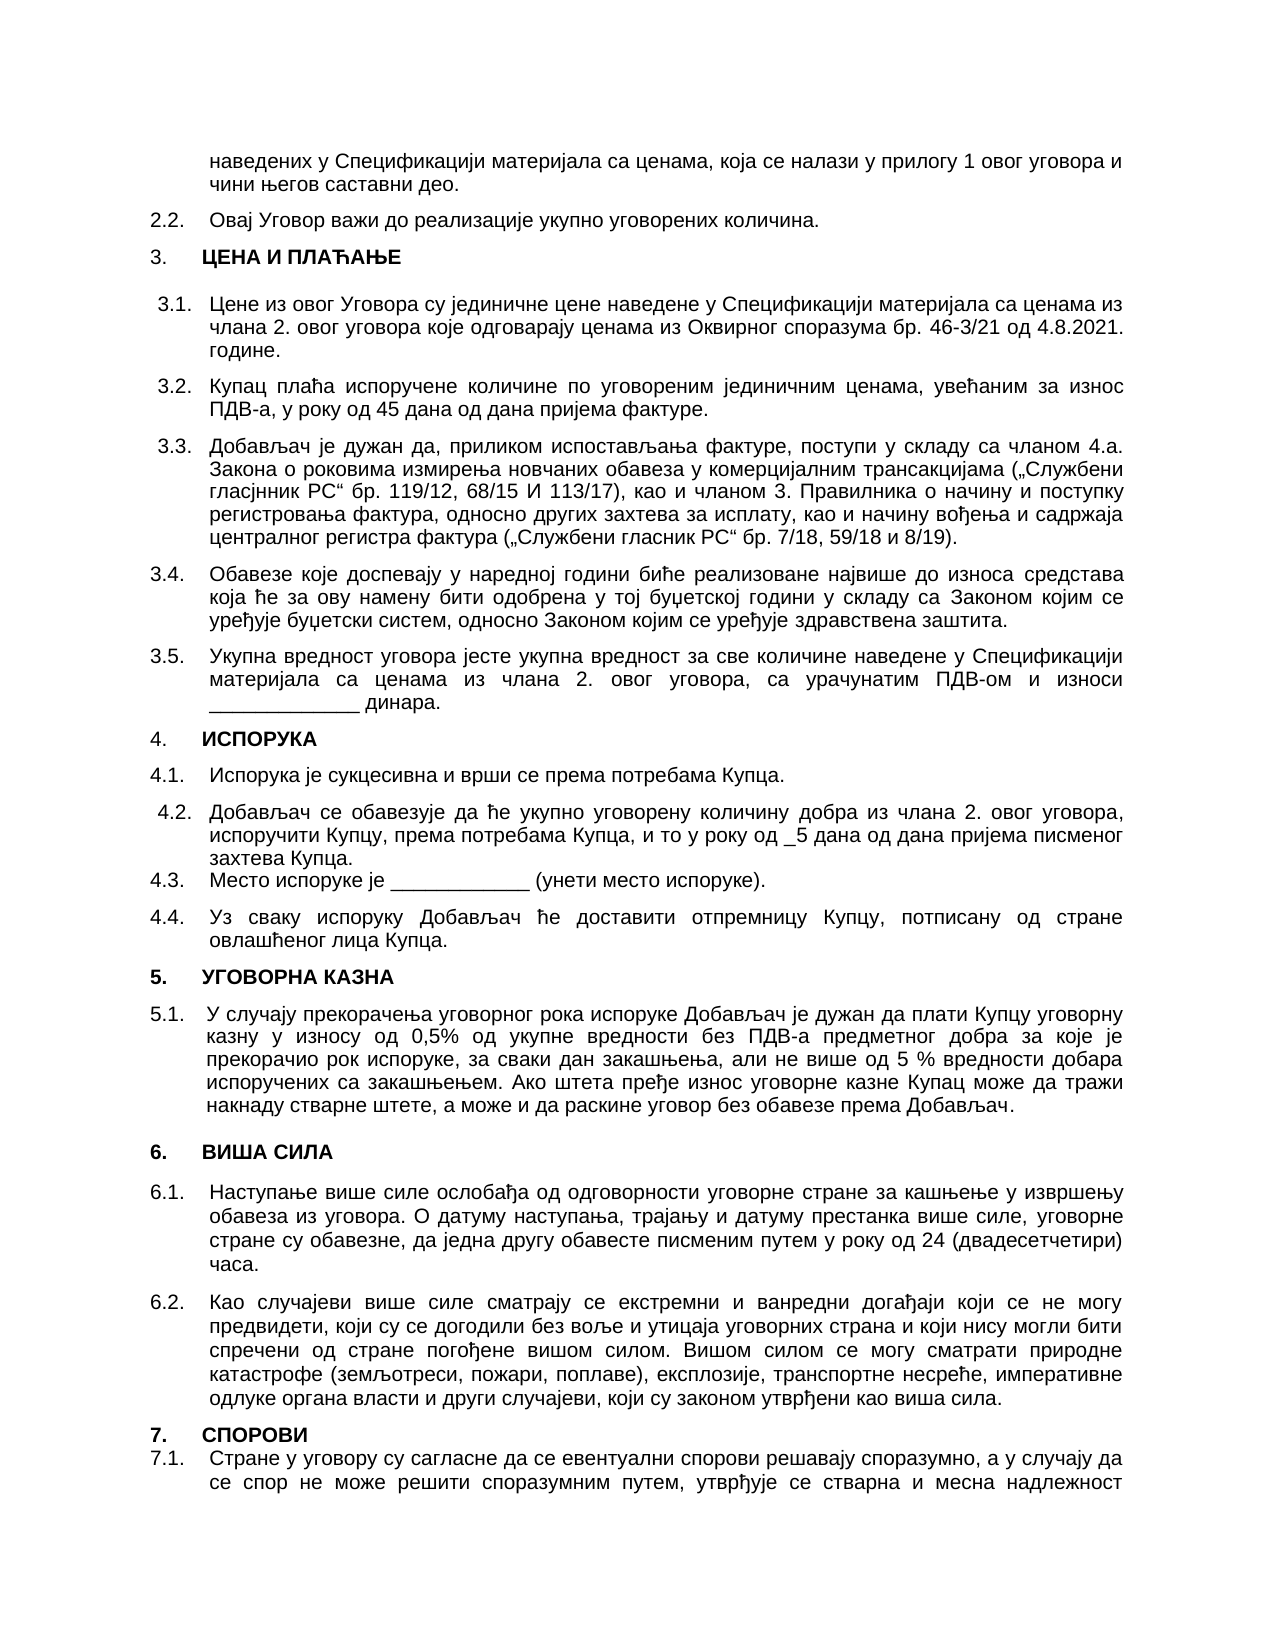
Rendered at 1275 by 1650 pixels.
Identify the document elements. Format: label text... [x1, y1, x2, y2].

list Добављач је дужан да, приликом испостављања фактуре, поступи у складу са чланом 4.а. Закона о роковима измирења новчаних обавеза у комерцијалним трансакцијама („Службени гласјнник РС“ бр. 119/12, 68/15 И 113/17), као и чланом 3. Правилника о начину и поступку регистровања фактура, односно других захтева за исплату, као и начину вођења и садржаја централног регистра фактура („Службени гласник РС“ бр. 7/18, 59/18 и 8/19). [157, 435, 1125, 549]
list Укупна вредност уговора јесте укупна вредност за све количине наведене у Спецификацији материјала са ценама из члана 2. овог уговора, са урачунатим ПДВ-ом и износи _____________ динара. [150, 645, 1124, 714]
list Овај Уговор важи до реализације укупно уговорених количина. [150, 209, 1124, 232]
list Цене из овог Уговора су јединичне цене наведене у Спецификацији материјала са ценама из члана 2. овог уговора које одговарају ценама из Оквирног споразума бр. 46-3/21 од 4.8.2021. године. [157, 293, 1124, 361]
list Наступање више силе ослобађа од одговорности уговорне стране за кашњење у извршењу обавеза из уговора. О датуму наступања, трајању и датуму престанка више силе, уговорне стране су обавезне, да једна другу обавесте писменим путем у року од 24 (двадесетчетири) часа. [150, 1180, 1124, 1276]
list ВИША СИЛА [150, 1139, 1123, 1163]
list Као случајеви више силе сматрају се екстремни и ванредни догађаји који се не могу предвидети, који су се догодили без воље и утицаја уговорних страна и који нису могли бити спречени од стране погођене вишом силом. Вишом силом се могу сматрати природне катастрофе (земљотреси, пожари, поплаве), експлозије, транспортне несреће, императивне одлуке органа власти и други случајеви, који су законом утврђени као виша сила. [150, 1290, 1124, 1410]
list СПОРОВИ [150, 1424, 1124, 1447]
list ЦЕНА И ПЛАЋАЊЕ [150, 246, 1124, 269]
list Место испоруке је ____________ (унети место испоруке). [150, 870, 1124, 892]
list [150, 1447, 1124, 1494]
list Oбавезе које доспевају у наредној години биће реализоване највише до износа средстава која ће за ову намену бити одобрена у тој буџетској години у складу са Законом којим се уређује буџетски систем, односно Законом којим се уређује здравствена заштита. [150, 563, 1124, 631]
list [150, 150, 1124, 196]
list Испорука је сукцесивна и врши се према потребама Купца. [150, 764, 1124, 787]
list ИСПОРУКА [150, 728, 1124, 751]
list Купац плаћа испоручене количине по уговореним јединичним ценама, увећаним за износ ПДВ-а, у року од 45 дана од дана пријема фактуре. [157, 375, 1125, 421]
list Добављач се обавезује да ће укупно уговорену количину добра из члана 2. овог уговора, испоручити Купцу, према потребама Купца, и то у року од _5 дана од дана пријема писменог захтева Купца. [157, 801, 1124, 870]
list УГОВОРНА КАЗНА [150, 966, 1125, 989]
list Уз сваку испоруку Добављач ће доставити отпремницу Купцу, потписану од стране овлашћеног лица Купца. [150, 906, 1124, 952]
list У случају прекорачења уговорног рока испоруке Добављач је дужан да плати Купцу уговорну казну у износу од 0,5% од укупне вредности без ПДВ-а предметног добра за које је прекорачио рок испоруке, за сваки дан закашњења, али не више од 5 % вредности добара испоручених са закашњењем. Ако штета пређе износ уговорне казне Купац може да тражи накнаду стварне штете, а може и да раскине уговор без обавезе према Добављач. [150, 1003, 1125, 1117]
